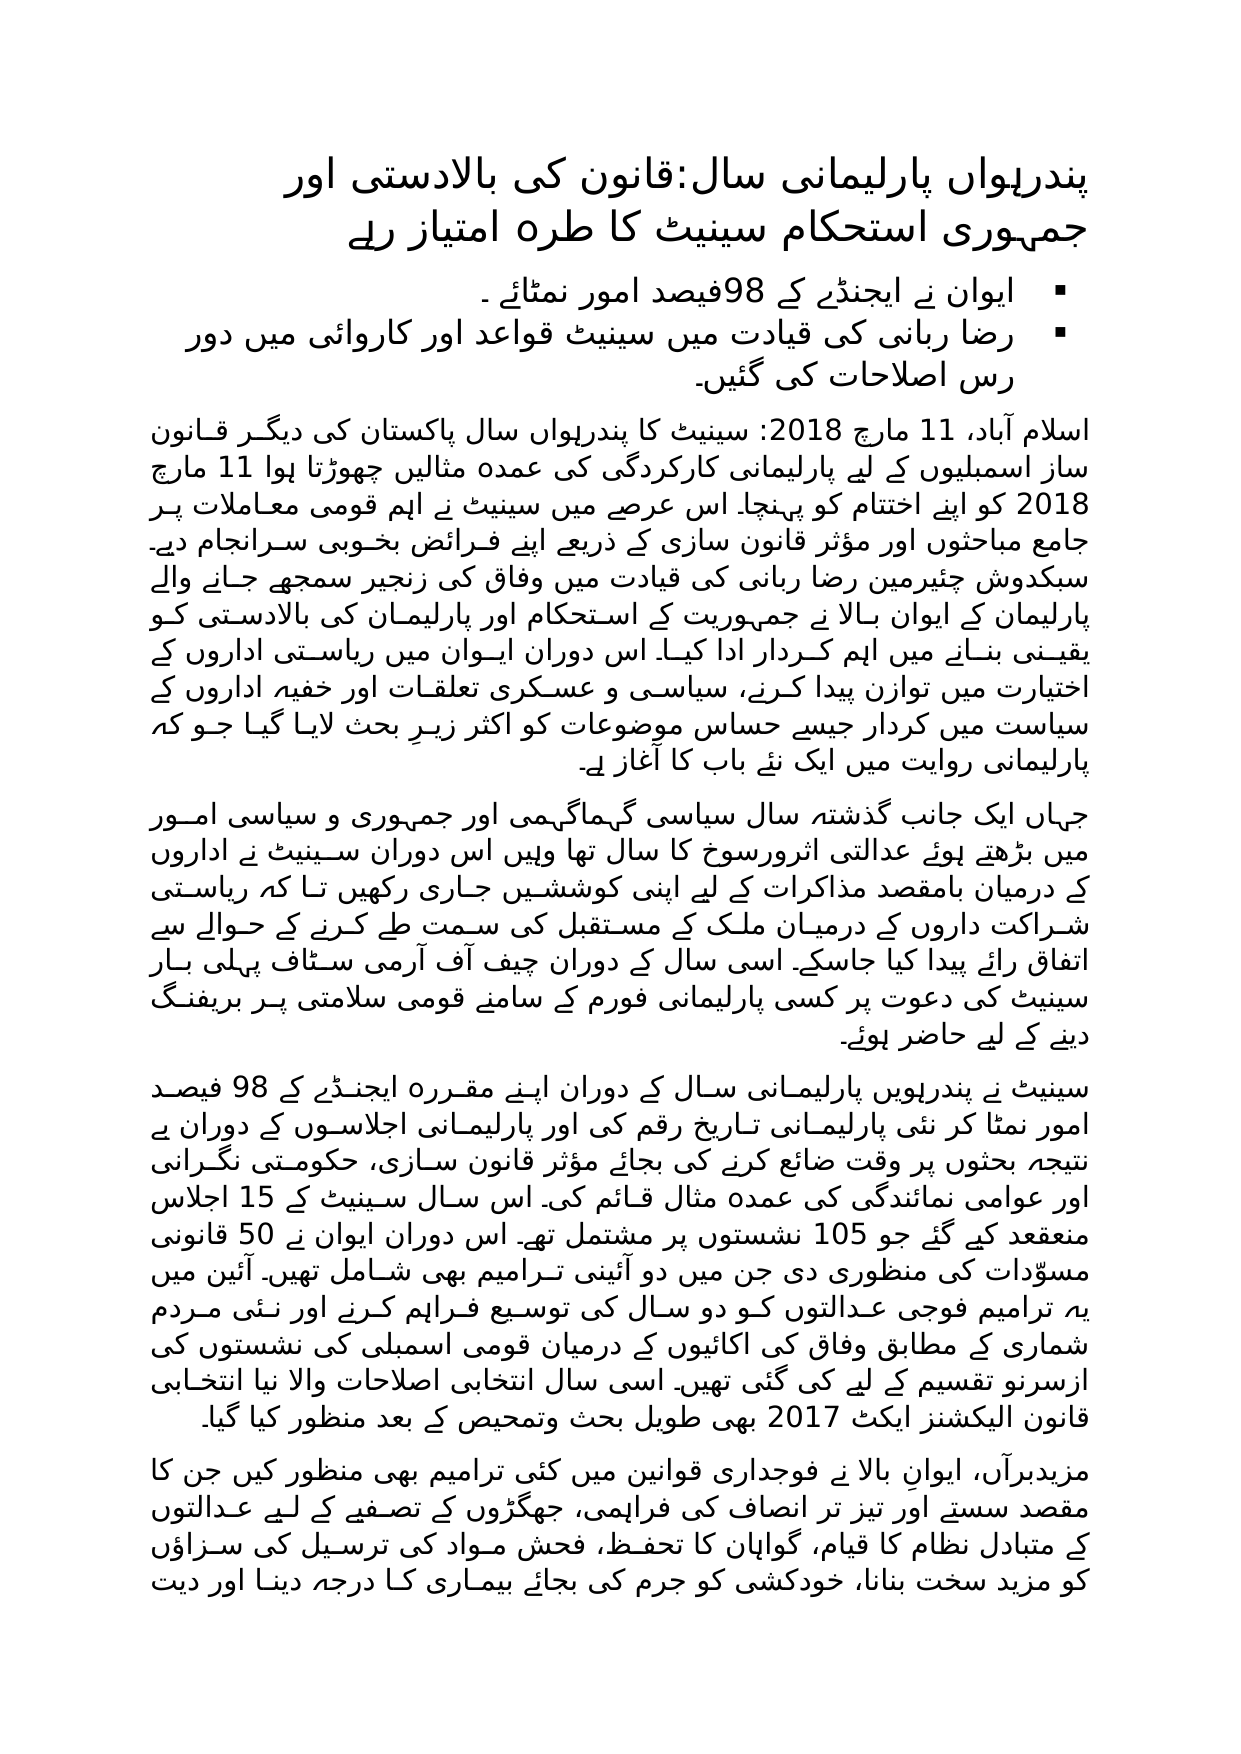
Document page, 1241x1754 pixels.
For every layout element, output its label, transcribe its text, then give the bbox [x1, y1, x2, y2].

list رضا ربانی کی قیادت میں سینیٹ قواعد اور کاروائی میں دور رس اصلاحات کی گئیں۔ [150, 313, 1053, 394]
list ایوان نے ایجنڈے کے 98فیصد امور نمٹائے ۔ [150, 271, 1053, 310]
text جہاں ایک جانب گذشتہ سال سیاسی گہماگہمی اور جمہوری و سیاسی امور میں بڑھتے ہوئے عدالتی اثرورسوخ کا سال تھا وہیں اس دوران سینیٹ نے اداروں کے درمیان بامقصد مذاکرات کے لیے اپنی کوششیں جاری رکھیں تا کہ ریاستی شراکت داروں کے درمیان ملک کے مستقبل کی سمت طے کرنے کے حوالے سے اتفاق رائے پیدا کیا جاسکے۔ اسی سال کے دوران چیف آف آرمی سٹاف پہلی بار سینیٹ کی دعوت پر کسی پارلیمانی فورم کے سامنے قومی سلامتی پر بریفنگ دینے کے لیے حاضر ہوئے۔ [150, 797, 1090, 1051]
text پندرہواں پارلیمانی سال:قانون کی بالادستی اور جمہوری استحکام سینیٹ کا طرہ امتیاز رہے [150, 150, 1090, 251]
text اسلام آباد، 11 مارچ 2018: سینیٹ کا پندرہواں سال پاکستان کی دیگر قانون ساز اسمبلیوں کے لیے پارلیمانی کارکردگی کی عمدہ مثالیں چھوڑتا ہوا 11 مارچ 2018 کو اپنے اختتام کو پہنچا۔ اس عرصے میں سینیٹ نے اہم قومی معاملات پر جامع مباحثوں اور مؤثر قانون سازی کے ذریعے اپنے فرائض بخوبی سرانجام دیے۔ سبکدوش چئیرمین رضا ربانی کی قیادت میں وفاق کی زنجیر سمجھے جانے والے پارلیمان کے ایوان بالا نے جمہوریت کے استحکام اور پارلیمان کی بالادستی کو یقینی بنانے میں اہم کردار ادا کیا۔ اس دوران ایوان میں ریاستی اداروں کے اختیارت میں توازن پیدا کرنے، سیاسی و عسکری تعلقات اور خفیہ اداروں کے سیاست میں کردار جیسے حساس موضوعات کو اکثر زیرِ بحث لایا گیا جو کہ پارلیمانی روایت میں ایک نئے باب کا آغاز ہے۔ [150, 414, 1090, 778]
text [150, 1454, 1090, 1598]
text سینیٹ نے پندرہویں پارلیمانی سال کے دوران اپنے مقررہ ایجنڈے کے 98 فیصد امور نمٹا کر نئی پارلیمانی تاریخ رقم کی اور پارلیمانی اجلاسوں کے دوران بے نتیجہ بحثوں پر وقت ضائع کرنے کی بجائے مؤثر قانون سازی، حکومتی نگرانی اور عوامی نمائندگی کی عمدہ مثال قائم کی۔ اس سال سینیٹ کے 15 اجلاس منعقعد کیے گئے جو 105 نشستوں پر مشتمل تھے۔ اس دوران ایوان نے 50 قانونی مسوّدات کی منظوری دی جن میں دو آئینی ترامیم بھی شامل تھیں۔ آئین میں یہ ترامیم فوجی عدالتوں کو دو سال کی توسیع فراہم کرنے اور نئی مردم شماری کے مطابق وفاق کی اکائیوں کے درمیان قومی اسمبلی کی نشستوں کی ازسرنو تقسیم کے لیے کی گئی تھیں۔ اسی سال انتخابی اصلاحات والا نیا انتخابی قانون الیکشنز ایکٹ 2017 بھی طویل بحث وتمحیص کے بعد منظور کیا گیا۔ [150, 1070, 1090, 1434]
